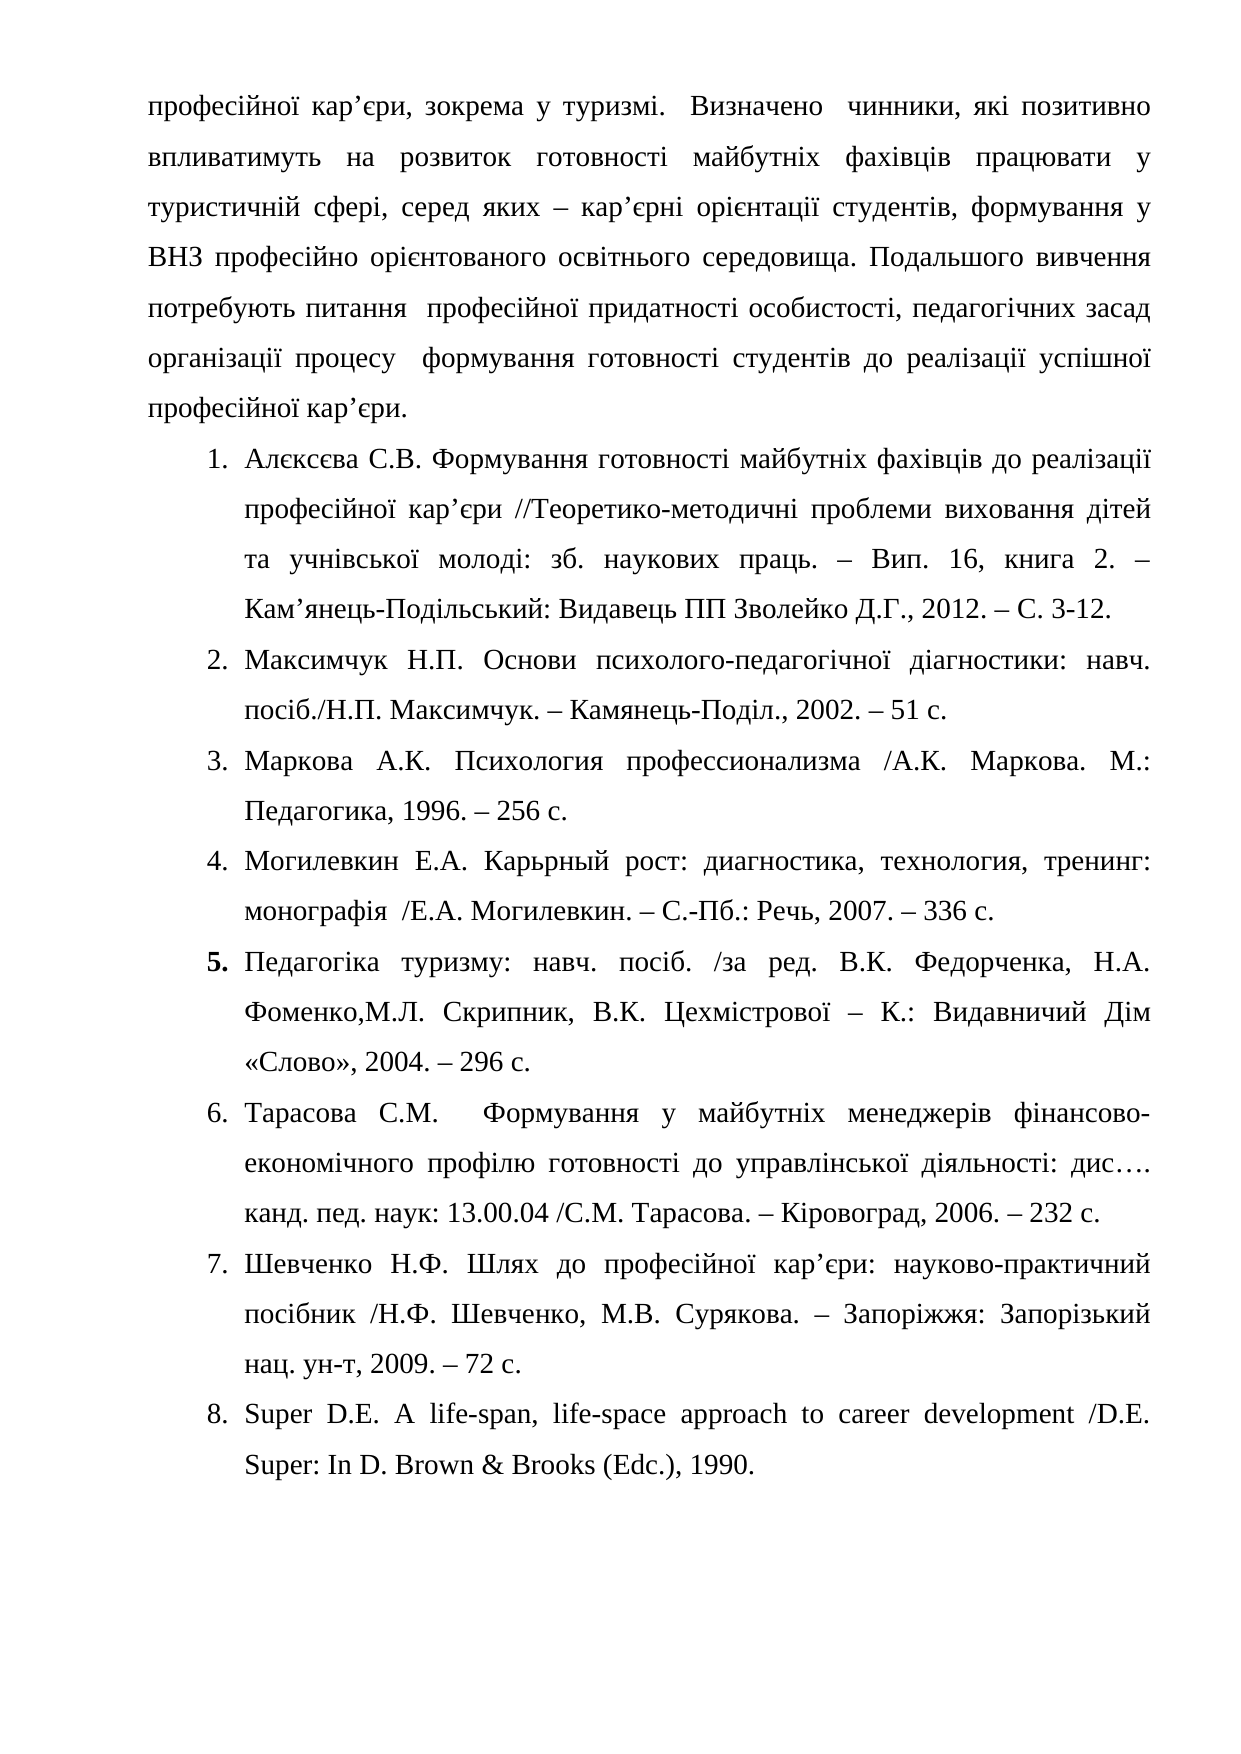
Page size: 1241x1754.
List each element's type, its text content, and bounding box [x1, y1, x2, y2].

list Алєксєва С.В. Формування готовності майбутніх фахівців до реалізації професійної кар’єри //Теоретико-методичні проблеми виховання дітей та учнівської молоді: зб. наукових праць. – Вип. 16, книга 2. – Кам’янець-Подільський: Видавець ПП Зволейко Д.Г., 2012. – C. 3-12. [207, 441, 1152, 625]
list Могилевкин Е.А. Карьрный рост: диагностика, технология, тренинг: монографія /Е.А. Могилевкин. – С.-Пб.: Речь, 2007. – 336 с. [207, 843, 1152, 927]
list Тарасова С.М. Формування у майбутніх менеджерів фінансово-економічного профілю готовності до управлінської діяльності: дис…. канд. пед. наук: 13.00.04 /С.М. Тарасова. – Кіровоград, 2006. – 232 с. [207, 1095, 1152, 1229]
list Super D.E. A life-span, life-space approach to career development /D.E. Super: In D. Brown & Brooks (Edc.), 1990. [207, 1397, 1152, 1481]
list Шевченко Н.Ф. Шлях до професійної кар’єри: науково-практичний посібник /Н.Ф. Шевченко, М.В. Сурякова. – Запоріжжя: Запорізький нац. ун-т, 2009. – 72 с. [207, 1246, 1152, 1380]
list Маркова А.К. Психология профессионализма /А.К. Маркова. М.: Педагогика, 1996. – 256 с. [207, 743, 1152, 826]
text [148, 88, 1152, 424]
list Педагогіка туризму: навч. посіб. /за ред. В.К. Федорченка, Н.А. Фоменко,М.Л. Скрипник, В.К. Цехмістрової – К.: Видавничий Дім «Слово», 2004. – 296 с. [207, 944, 1152, 1078]
list Максимчук Н.П. Основи психолого-педагогічної діагностики: навч. посіб./Н.П. Максимчук. – Камянець-Поділ., 2002. – 51 с. [207, 642, 1152, 726]
